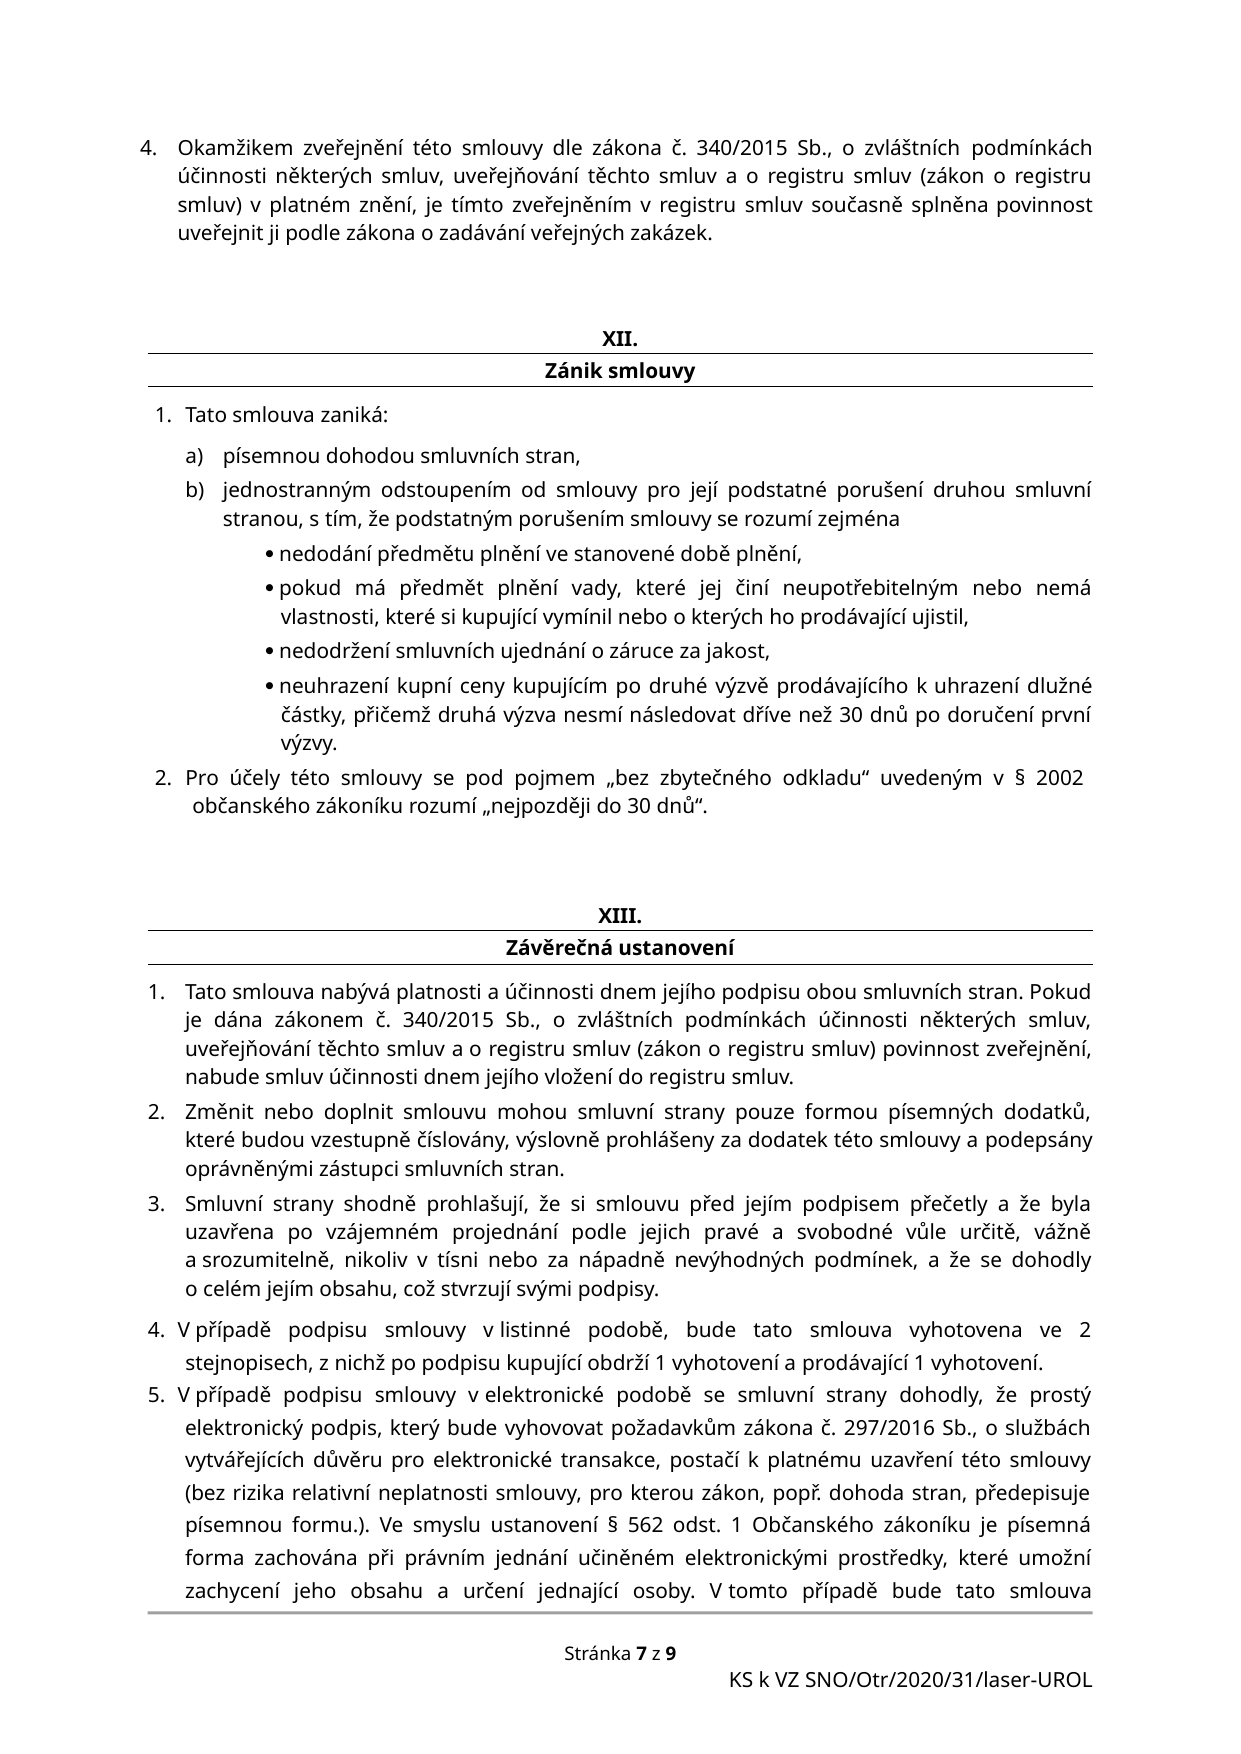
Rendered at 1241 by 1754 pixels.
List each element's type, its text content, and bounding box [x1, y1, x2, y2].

text Závěrečná ustanovení [148, 931, 1093, 964]
list neuhrazení kupní ceny kupujícím po druhé výzvě prodávajícího k uhrazení dlužné částky, přičemž druhá výzva nesmí následovat dříve než 30 dnů po doručení první výzvy. [266, 671, 1093, 757]
list Tato smlouva nabývá platnosti a účinnosti dnem jejího podpisu obou smluvních stran. Pokud je dána zákonem č. 340/2015 Sb., o zvláštních podmínkách účinnosti některých smluv, uveřejňování těchto smluv a o registru smluv (zákon o registru smluv) povinnost zveřejnění, nabude smluv účinnosti dnem jejího vložení do registru smluv. [148, 977, 1093, 1091]
list Okamžikem zveřejnění této smlouvy dle zákona č. 340/2015 Sb., o zvláštních podmínkách účinnosti některých smluv, uveřejňování těchto smluv a o registru smluv (zákon o registru smluv) v platném znění, je tímto zveřejněním v registru smluv současně splněna povinnost uveřejnit ji podle zákona o zadávání veřejných zakázek. [140, 133, 1093, 247]
text Zánik smlouvy [148, 354, 1093, 386]
list Pro účely této smlouvy se pod pojmem „bez zbytečného odkladu“ uvedeným v § 2002 občanského zákoníku rozumí „nejpozději do 30 dnů“. [154, 763, 1085, 820]
list nedodání předmětu plnění ve stanovené době plnění, [266, 539, 1093, 567]
list Smluvní strany shodně prohlašují, že si smlouvu před jejím podpisem přečetly a že byla uzavřena po vzájemném projednání podle jejich pravé a svobodné vůle určitě, vážně a srozumitelně, nikoliv v tísni nebo za nápadně nevýhodných podmínek, a že se dohodly o celém jejím obsahu, což stvrzují svými podpisy. [148, 1189, 1093, 1302]
list jednostranným odstoupením od smlouvy pro její podstatné porušení druhou smluvní stranou, s tím, že podstatným porušením smlouvy se rozumí zejména [185, 476, 1093, 532]
text XII. [148, 324, 1093, 353]
list pokud má předmět plnění vady, které jej činí neupotřebitelným nebo nemá vlastnosti, které si kupující vymínil nebo o kterých ho prodávající ujistil, [266, 573, 1093, 630]
text XIII. [148, 902, 1093, 930]
list Změnit nebo doplnit smlouvu mohou smluvní strany pouze formou písemných dodatků, které budou vzestupně číslovány, výslovně prohlášeny za dodatek této smlouvy a podepsány oprávněnými zástupci smluvních stran. [148, 1097, 1093, 1182]
list V případě podpisu smlouvy v listinné podobě, bude tato smlouva vyhotovena ve 2 stejnopisech, z nichž po podpisu kupující obdrží 1 vyhotovení a prodávající 1 vyhotovení. [148, 1315, 1092, 1376]
list Tato smlouva zaniká: [154, 400, 1093, 428]
list písemnou dohodou smluvních stran, [185, 441, 1093, 469]
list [148, 1380, 1092, 1604]
list nedodržení smluvních ujednání o záruce za jakost, [266, 637, 1093, 665]
